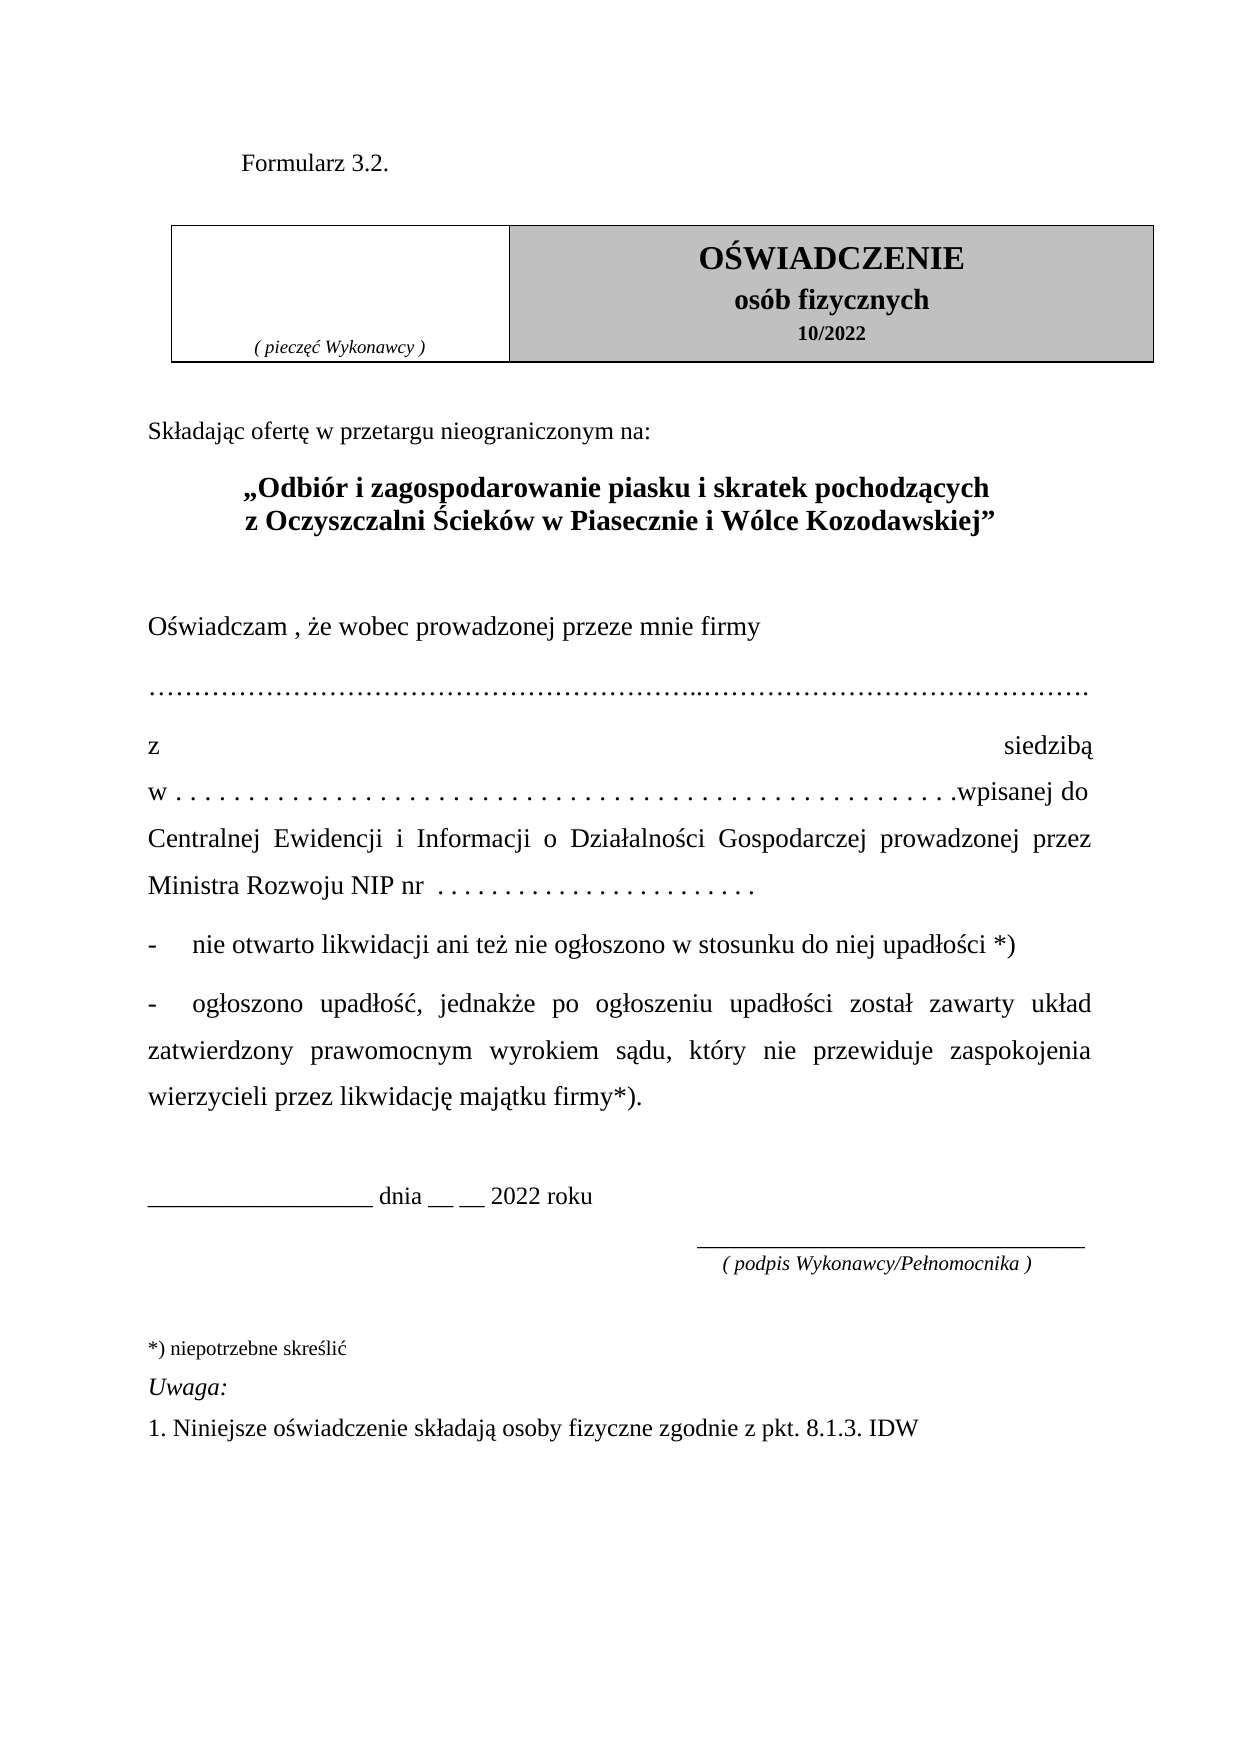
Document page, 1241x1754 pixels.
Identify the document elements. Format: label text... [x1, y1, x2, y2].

text Uwaga: [148, 1372, 1093, 1401]
text *) niepotrzebne skreślić [148, 1336, 1093, 1360]
text Oświadczam , że wobec prowadzonej przeze mnie firmy [148, 611, 1093, 642]
text 1. Niniejsze oświadczenie składają osoby fizyczne zgodnie z pkt. 8.1.3. IDW [148, 1413, 1093, 1442]
text ( podpis Wykonawcy/Pełnomocnika ) [148, 1251, 1093, 1275]
text ……………………………………………………..……………………………………. [148, 670, 1093, 701]
text - ogłoszono upadłość, jednakże po ogłoszeniu upadłości został zawarty układ zatwierdzony prawomocnym wyrokiem sądu, który nie przewiduje zaspokojenia wierzycieli przez likwidację majątku firmy*). [148, 987, 1093, 1112]
text _______________________________ [148, 1222, 1093, 1251]
table_header OŚWIADCZENIE osób fizycznych 10/2022 [510, 226, 1153, 361]
text Formularz 3.2. [241, 148, 1093, 176]
text z siedzibą w . . . . . . . . . . . . . . . . . . . . . . . . . . . . . . . . . . . . . . . . . . . . . . . . . . . . . .wpisanej do Centralnej Ewidencji i Informacji o Działalności Gospodarczej prowadzonej przez Ministra Rozwoju NIP nr . . . . . . . . . . . . . . . . . . . . . . . . [148, 729, 1093, 900]
text Składając ofertę w przetargu nieograniczonym na: [148, 416, 1093, 445]
text „Odbiór i zagospodarowanie piasku i skratek pochodzących z Oczyszczalni Ścieków w Piasecznie i Wólce Kozodawskiej” [148, 470, 1093, 537]
text - nie otwarto likwidacji ani też nie ogłoszono w stosunku do niej upadłości *) [148, 928, 1093, 959]
table_header ( pieczęć Wykonawcy ) [172, 226, 509, 361]
text __________________ dnia __ __ 2022 roku [148, 1181, 1093, 1210]
